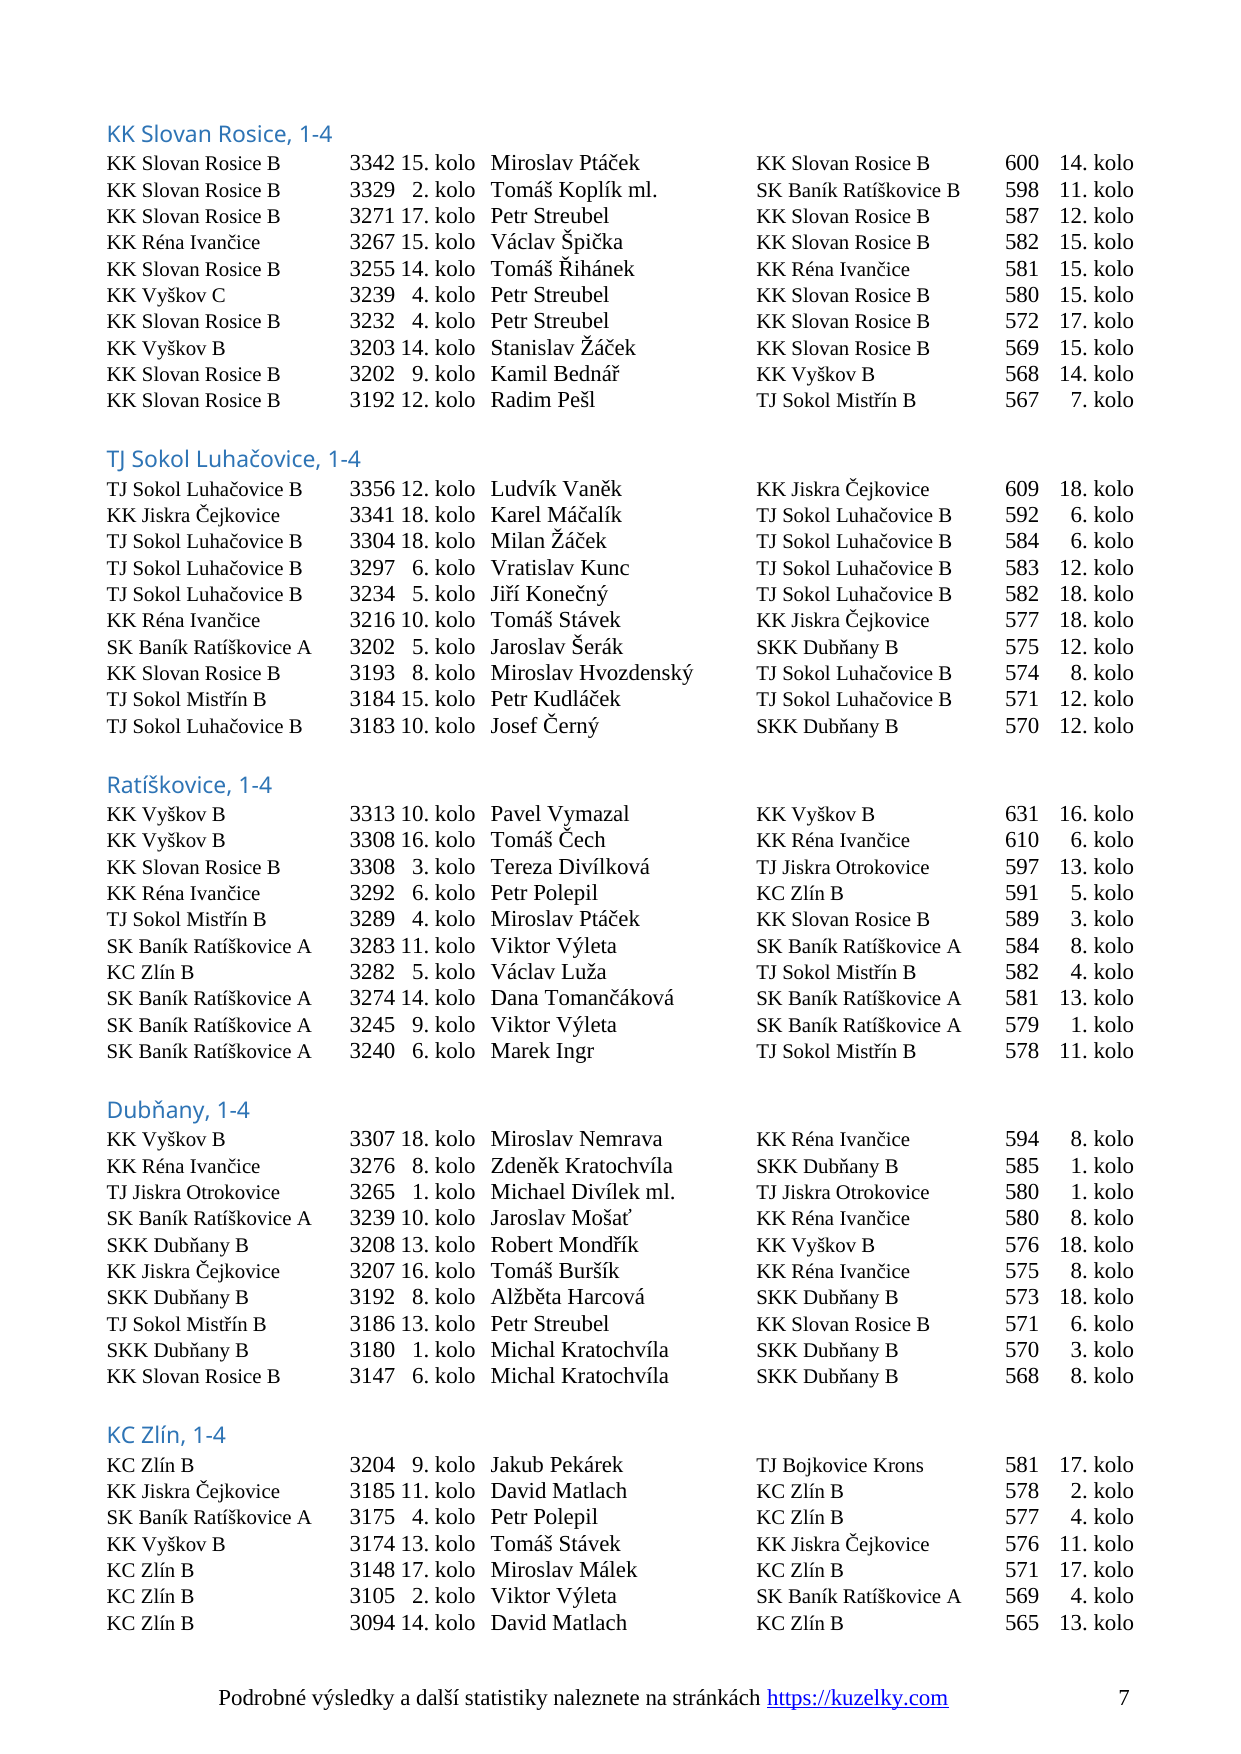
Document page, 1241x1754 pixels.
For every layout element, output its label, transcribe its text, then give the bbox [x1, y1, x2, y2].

subtitle Ratíškovice, 1-4 [106, 769, 1134, 800]
text TJ Sokol Luhačovice B 3297 6. kolo Vratislav Kunc TJ Sokol Luhačovice B 583 12. kolo [106, 554, 1134, 580]
text KK Slovan Rosice B 3342 15. kolo Miroslav Ptáček KK Slovan Rosice B 600 14. kolo [106, 149, 1134, 176]
text TJ Jiskra Otrokovice 3265 1. kolo Michael Divílek ml. TJ Jiskra Otrokovice 580 1. kolo [106, 1178, 1134, 1204]
text KK Jiskra Čejkovice 3341 18. kolo Karel Máčalík TJ Sokol Luhačovice B 592 6. kolo [106, 501, 1134, 527]
text KK Vyškov C 3239 4. kolo Petr Streubel KK Slovan Rosice B 580 15. kolo [106, 281, 1134, 307]
text KK Jiskra Čejkovice 3207 16. kolo Tomáš Buršík KK Réna Ivančice 575 8. kolo [106, 1257, 1134, 1283]
text SK Baník Ratíškovice A 3274 14. kolo Dana Tomančáková SK Baník Ratíškovice A 581 13. kolo [106, 984, 1134, 1011]
text TJ Sokol Luhačovice B 3356 12. kolo Ludvík Vaněk KK Jiskra Čejkovice 609 18. kolo [106, 475, 1134, 501]
text TJ Sokol Luhačovice B 3234 5. kolo Jiří Konečný TJ Sokol Luhačovice B 582 18. kolo [106, 580, 1134, 606]
text KC Zlín B 3148 17. kolo Miroslav Málek KC Zlín B 571 17. kolo [106, 1556, 1134, 1582]
text KK Slovan Rosice B 3329 2. kolo Tomáš Koplík ml. SK Baník Ratíškovice B 598 11. kolo [106, 176, 1134, 202]
text KK Jiskra Čejkovice 3185 11. kolo David Matlach KC Zlín B 578 2. kolo [106, 1477, 1134, 1503]
text KK Vyškov B 3307 18. kolo Miroslav Nemrava KK Réna Ivančice 594 8. kolo [106, 1125, 1134, 1152]
text KK Réna Ivančice 3276 8. kolo Zdeněk Kratochvíla SKK Dubňany B 585 1. kolo [106, 1152, 1134, 1178]
text TJ Sokol Mistřín B 3186 13. kolo Petr Streubel KK Slovan Rosice B 571 6. kolo [106, 1310, 1134, 1336]
text KK Slovan Rosice B 3202 9. kolo Kamil Bednář KK Vyškov B 568 14. kolo [106, 360, 1134, 387]
subtitle KC Zlín, 1-4 [106, 1419, 1134, 1451]
text TJ Sokol Mistřín B 3289 4. kolo Miroslav Ptáček KK Slovan Rosice B 589 3. kolo [106, 905, 1134, 932]
subtitle TJ Sokol Luhačovice, 1-4 [106, 443, 1134, 475]
text KK Vyškov B 3313 10. kolo Pavel Vymazal KK Vyškov B 631 16. kolo [106, 800, 1134, 826]
text KK Slovan Rosice B 3192 12. kolo Radim Pešl TJ Sokol Mistřín B 567 7. kolo [106, 387, 1134, 413]
text SKK Dubňany B 3208 13. kolo Robert Mondřík KK Vyškov B 576 18. kolo [106, 1231, 1134, 1257]
text KK Slovan Rosice B 3271 17. kolo Petr Streubel KK Slovan Rosice B 587 12. kolo [106, 202, 1134, 228]
text KC Zlín B 3282 5. kolo Václav Luža TJ Sokol Mistřín B 582 4. kolo [106, 958, 1134, 984]
text KK Slovan Rosice B 3308 3. kolo Tereza Divílková TJ Jiskra Otrokovice 597 13. kolo [106, 853, 1134, 879]
text TJ Sokol Luhačovice B 3183 10. kolo Josef Černý SKK Dubňany B 570 12. kolo [106, 712, 1134, 738]
subtitle Dubňany, 1-4 [106, 1094, 1134, 1125]
text SK Baník Ratíškovice A 3239 10. kolo Jaroslav Mošať KK Réna Ivančice 580 8. kolo [106, 1204, 1134, 1231]
text TJ Sokol Mistřín B 3184 15. kolo Petr Kudláček TJ Sokol Luhačovice B 571 12. kolo [106, 686, 1134, 712]
text KK Vyškov B 3203 14. kolo Stanislav Žáček KK Slovan Rosice B 569 15. kolo [106, 334, 1134, 360]
text KK Slovan Rosice B 3147 6. kolo Michal Kratochvíla SKK Dubňany B 568 8. kolo [106, 1362, 1134, 1389]
text SK Baník Ratíškovice A 3202 5. kolo Jaroslav Šerák SKK Dubňany B 575 12. kolo [106, 633, 1134, 659]
text KK Vyškov B 3308 16. kolo Tomáš Čech KK Réna Ivančice 610 6. kolo [106, 826, 1134, 853]
subtitle KK Slovan Rosice, 1-4 [106, 118, 1134, 149]
text KK Slovan Rosice B 3255 14. kolo Tomáš Řihánek KK Réna Ivančice 581 15. kolo [106, 255, 1134, 281]
text SKK Dubňany B 3180 1. kolo Michal Kratochvíla SKK Dubňany B 570 3. kolo [106, 1336, 1134, 1362]
text SK Baník Ratíškovice A 3283 11. kolo Viktor Výleta SK Baník Ratíškovice A 584 8. kolo [106, 932, 1134, 958]
text KK Slovan Rosice B 3193 8. kolo Miroslav Hvozdenský TJ Sokol Luhačovice B 574 8. kolo [106, 659, 1134, 686]
text SK Baník Ratíškovice A 3245 9. kolo Viktor Výleta SK Baník Ratíškovice A 579 1. kolo [106, 1011, 1134, 1037]
text KK Réna Ivančice 3267 15. kolo Václav Špička KK Slovan Rosice B 582 15. kolo [106, 228, 1134, 255]
text KK Slovan Rosice B 3232 4. kolo Petr Streubel KK Slovan Rosice B 572 17. kolo [106, 307, 1134, 334]
text KC Zlín B 3204 9. kolo Jakub Pekárek TJ Bojkovice Krons 581 17. kolo [106, 1451, 1134, 1477]
text KK Réna Ivančice 3292 6. kolo Petr Polepil KC Zlín B 591 5. kolo [106, 879, 1134, 905]
text SK Baník Ratíškovice A 3175 4. kolo Petr Polepil KC Zlín B 577 4. kolo [106, 1503, 1134, 1530]
text KK Réna Ivančice 3216 10. kolo Tomáš Stávek KK Jiskra Čejkovice 577 18. kolo [106, 606, 1134, 633]
text SK Baník Ratíškovice A 3240 6. kolo Marek Ingr TJ Sokol Mistřín B 578 11. kolo [106, 1037, 1134, 1063]
text KC Zlín B 3094 14. kolo David Matlach KC Zlín B 565 13. kolo [106, 1609, 1134, 1635]
text KC Zlín B 3105 2. kolo Viktor Výleta SK Baník Ratíškovice A 569 4. kolo [106, 1582, 1134, 1609]
text KK Vyškov B 3174 13. kolo Tomáš Stávek KK Jiskra Čejkovice 576 11. kolo [106, 1530, 1134, 1556]
text TJ Sokol Luhačovice B 3304 18. kolo Milan Žáček TJ Sokol Luhačovice B 584 6. kolo [106, 527, 1134, 554]
text SKK Dubňany B 3192 8. kolo Alžběta Harcová SKK Dubňany B 573 18. kolo [106, 1283, 1134, 1310]
